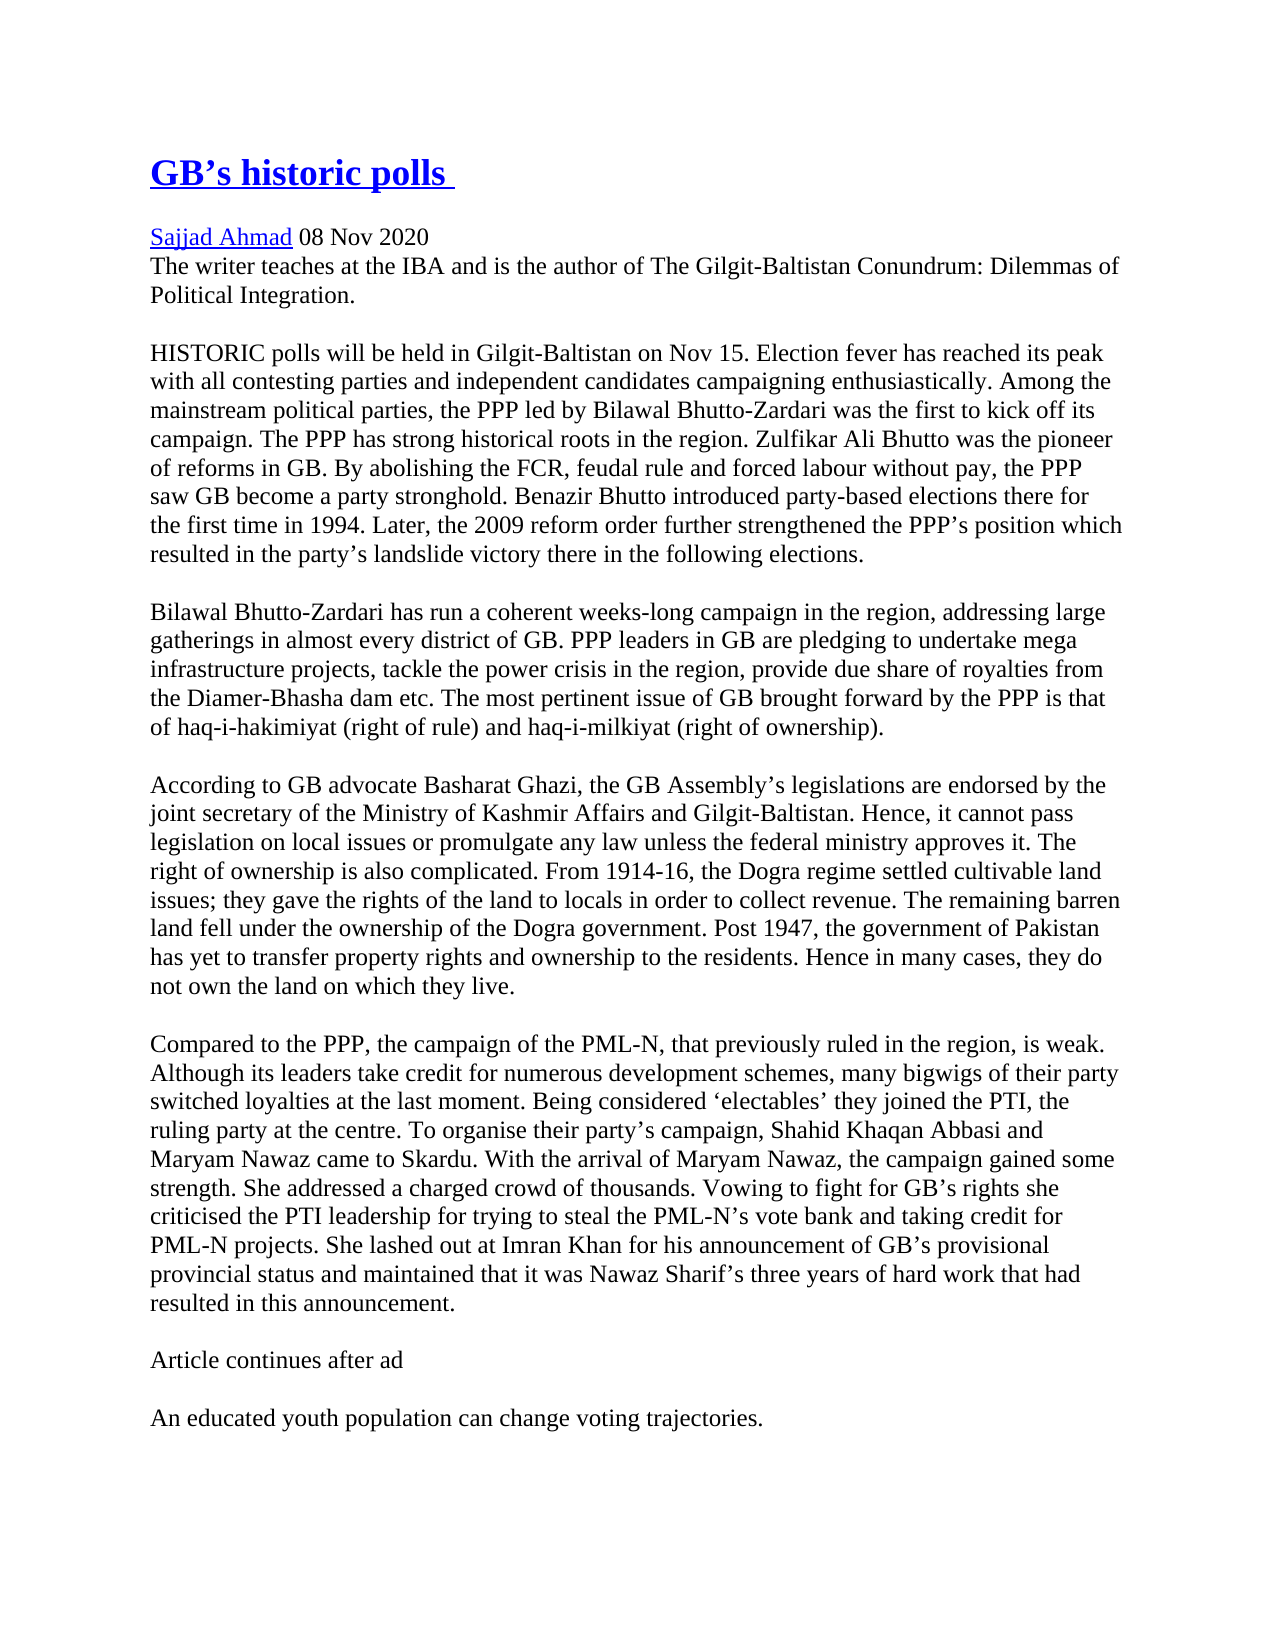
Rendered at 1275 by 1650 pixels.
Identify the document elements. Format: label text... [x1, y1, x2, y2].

text Article continues after ad [150, 1346, 1125, 1374]
text The writer teaches at the IBA and is the author of The Gilgit-Baltistan Conundrum: Dilemmas of Political Integration. [150, 251, 1125, 308]
text Sajjad Ahmad 08 Nov 2020 [150, 222, 1125, 251]
text According to GB advocate Basharat Ghazi, the GB Assembly’s legislations are endorsed by the joint secretary of the Ministry of Kashmir Affairs and Gilgit-Baltistan. Hence, it cannot pass legislation on local issues or promulgate any law unless the federal ministry approves it. The right of ownership is also complicated. From 1914-16, the Dogra regime settled cultivable land issues; they gave the rights of the land to locals in order to collect revenue. The remaining barren land fell under the ownership of the Dogra government. Post 1947, the government of Pakistan has yet to transfer property rights and ownership to the residents. Hence in many cases, they do not own the land on which they live. [150, 770, 1125, 1000]
text Bilawal Bhutto-Zardari has run a coherent weeks-long campaign in the region, addressing large gatherings in almost every district of GB. PPP leaders in GB are pledging to undertake mega infrastructure projects, tackle the power crisis in the region, provide due share of royalties from the Diamer-Bhasha dam etc. The most pertinent issue of GB brought forward by the PPP is that of haq-i-hakimiyat (right of rule) and haq-i-milkiyat (right of ownership). [150, 597, 1125, 741]
text HISTORIC polls will be held in Gilgit-Baltistan on Nov 15. Election fever has reached its peak with all contesting parties and independent candidates campaigning enthusiastically. Among the mainstream political parties, the PPP led by Bilawal Bhutto-Zardari was the first to kick off its campaign. The PPP has strong historical roots in the region. Zulfikar Ali Bhutto was the pioneer of reforms in GB. By abolishing the FCR, feudal rule and forced labour without pay, the PPP saw GB become a party stronghold. Benazir Bhutto introduced party-based elections there for the first time in 1994. Later, the 2009 reform order further strengthened the PPP’s position which resulted in the party’s landslide victory there in the following elections. [150, 338, 1125, 568]
text Compared to the PPP, the campaign of the PML-N, that previously ruled in the region, is weak. Although its leaders take credit for numerous development schemes, many bigwigs of their party switched loyalties at the last moment. Being considered ‘electables’ they joined the PTI, the ruling party at the centre. To organise their party’s campaign, Shahid Khaqan Abbasi and Maryam Nawaz came to Skardu. With the arrival of Maryam Nawaz, the campaign gained some strength. She addressed a charged crowd of thousands. Vowing to fight for GB’s rights she criticised the PTI leadership for trying to steal the PML-N’s vote bank and taking credit for PML-N projects. She lashed out at Imran Khan for his announcement of GB’s provisional provincial status and maintained that it was Nawaz Sharif’s three years of hard work that had resulted in this announcement. [150, 1029, 1125, 1316]
text GB’s historic polls [150, 150, 1125, 193]
text An educated youth population can change voting trajectories. [150, 1403, 1125, 1432]
